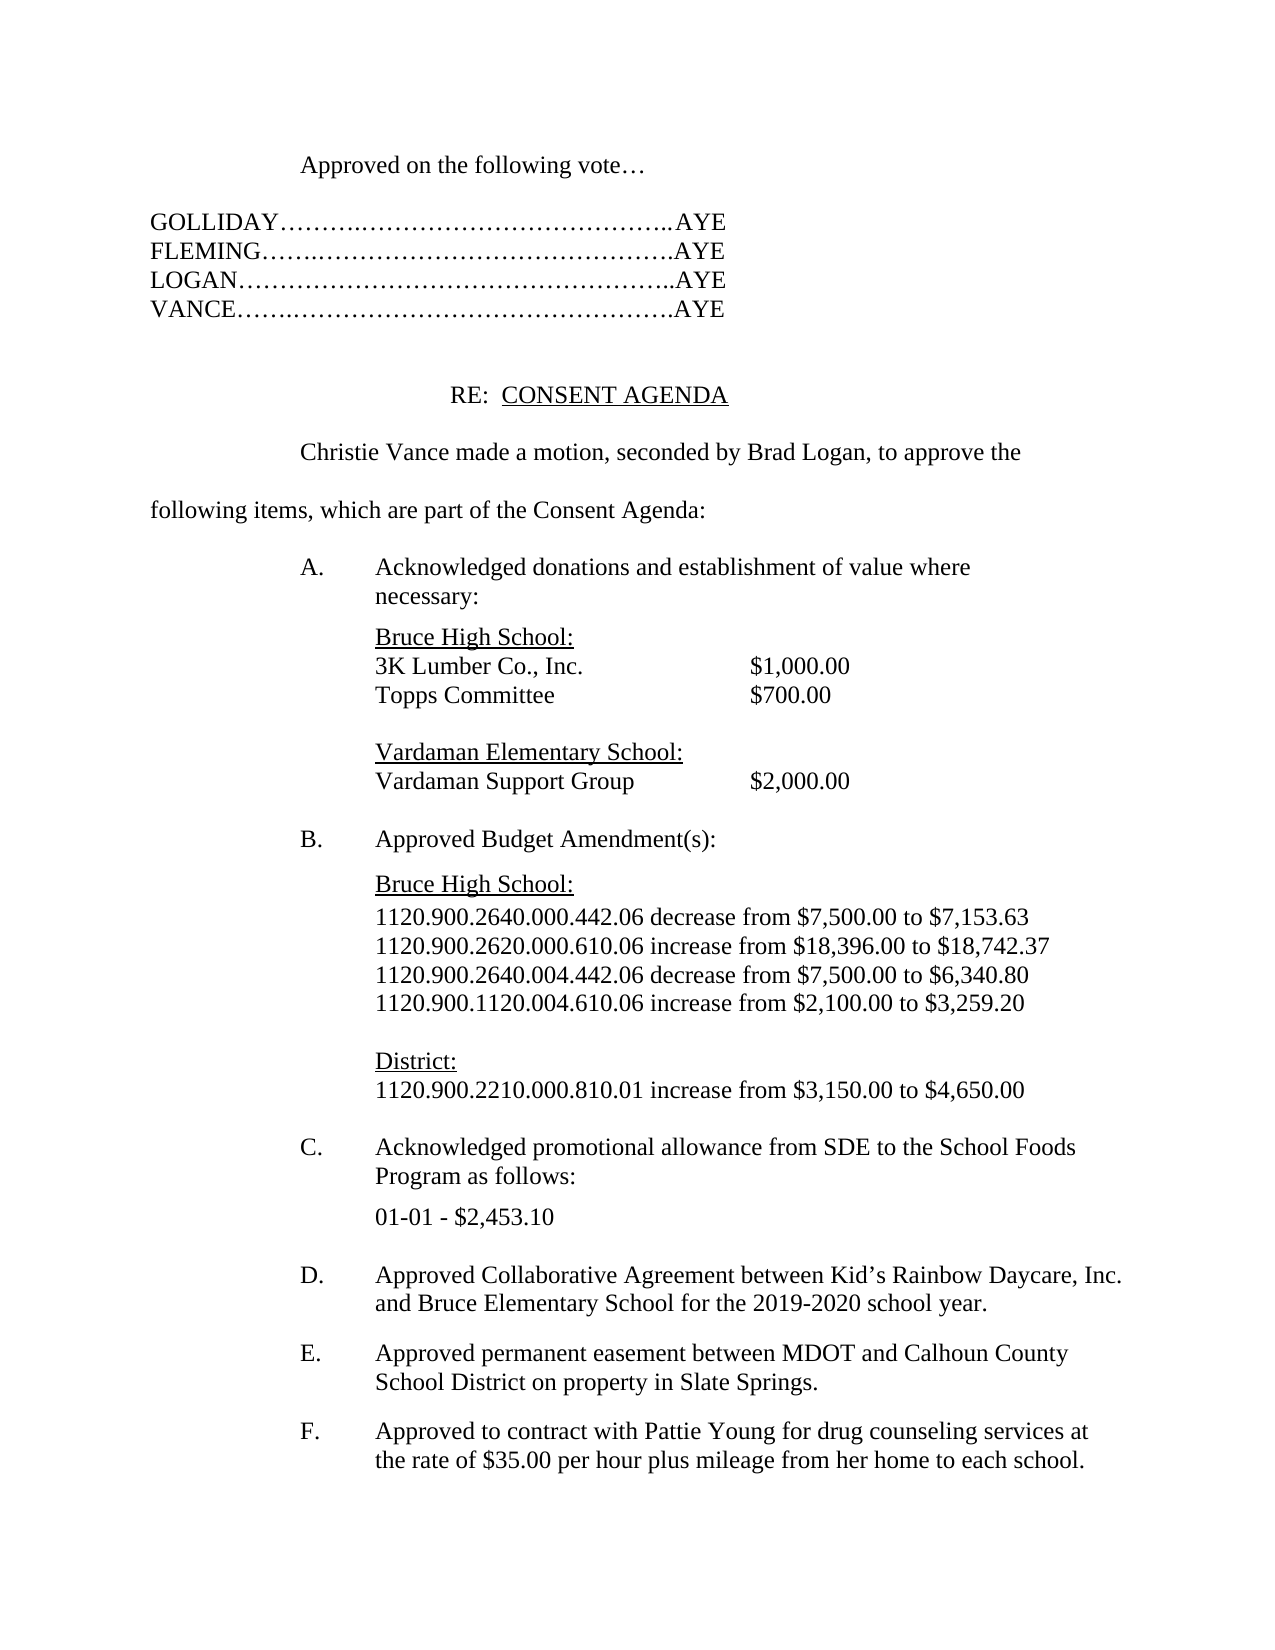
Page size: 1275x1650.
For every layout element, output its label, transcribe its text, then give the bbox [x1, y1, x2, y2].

text VANCE…….……………………………………….AYE [150, 294, 1125, 322]
text FLEMING…….…………………………………….AYE [150, 236, 1125, 265]
text Bruce High School: [150, 869, 1200, 898]
text GOLLIDAY……….……………………………….. AYE [150, 207, 1125, 236]
text Approved on the following vote… [150, 150, 1125, 179]
text LOGAN……………………………………………..AYE [150, 265, 1125, 294]
text District: [150, 1046, 1200, 1075]
text 1120.900.2620.000.610.06 increase from $18,396.00 to $18,742.37 [150, 931, 1200, 960]
text 1120.900.2640.004.442.06 decrease from $7,500.00 to $6,340.80 [150, 960, 1200, 988]
text D. Approved Collaborative Agreement between Kid’s Rainbow Daycare, Inc. and Bruce Elementary School for the 2019-2020 school year. [300, 1260, 1125, 1317]
text Vardaman Elementary School: [375, 737, 1200, 766]
text Vardaman Support Group $2,000.00 [375, 766, 1200, 795]
text 1120.900.2210.000.810.01 increase from $3,150.00 to $4,650.00 [150, 1075, 1200, 1103]
text Christie Vance made a motion, seconded by Brad Logan, to approve the [150, 437, 1125, 466]
text 1120.900.2640.000.442.06 decrease from $7,500.00 to $7,153.63 [150, 902, 1200, 931]
text C. Acknowledged promotional allowance from SDE to the School Foods Program as follows: [225, 1132, 1125, 1190]
text 3K Lumber Co., Inc. $1,000.00 [375, 651, 1200, 680]
text 1120.900.1120.004.610.06 increase from $2,100.00 to $3,259.20 [150, 988, 1200, 1017]
text B. Approved Budget Amendment(s): [150, 824, 1125, 852]
text F. Approved to contract with Pattie Young for drug counseling services at the rate of $35.00 per hour plus mileage from her home to each school. [300, 1416, 1125, 1474]
text Topps Committee $700.00 [375, 680, 1200, 709]
text Bruce High School: [375, 622, 1200, 651]
text following items, which are part of the Consent Agenda: [150, 495, 1125, 524]
text RE: CONSENT AGENDA [150, 380, 1125, 409]
text 01-01 - $2,453.10 [150, 1202, 1125, 1231]
text E. Approved permanent easement between MDOT and Calhoun County School District on property in Slate Springs. [300, 1338, 1125, 1396]
text A. Acknowledged donations and establishment of value where necessary: [225, 552, 1125, 610]
